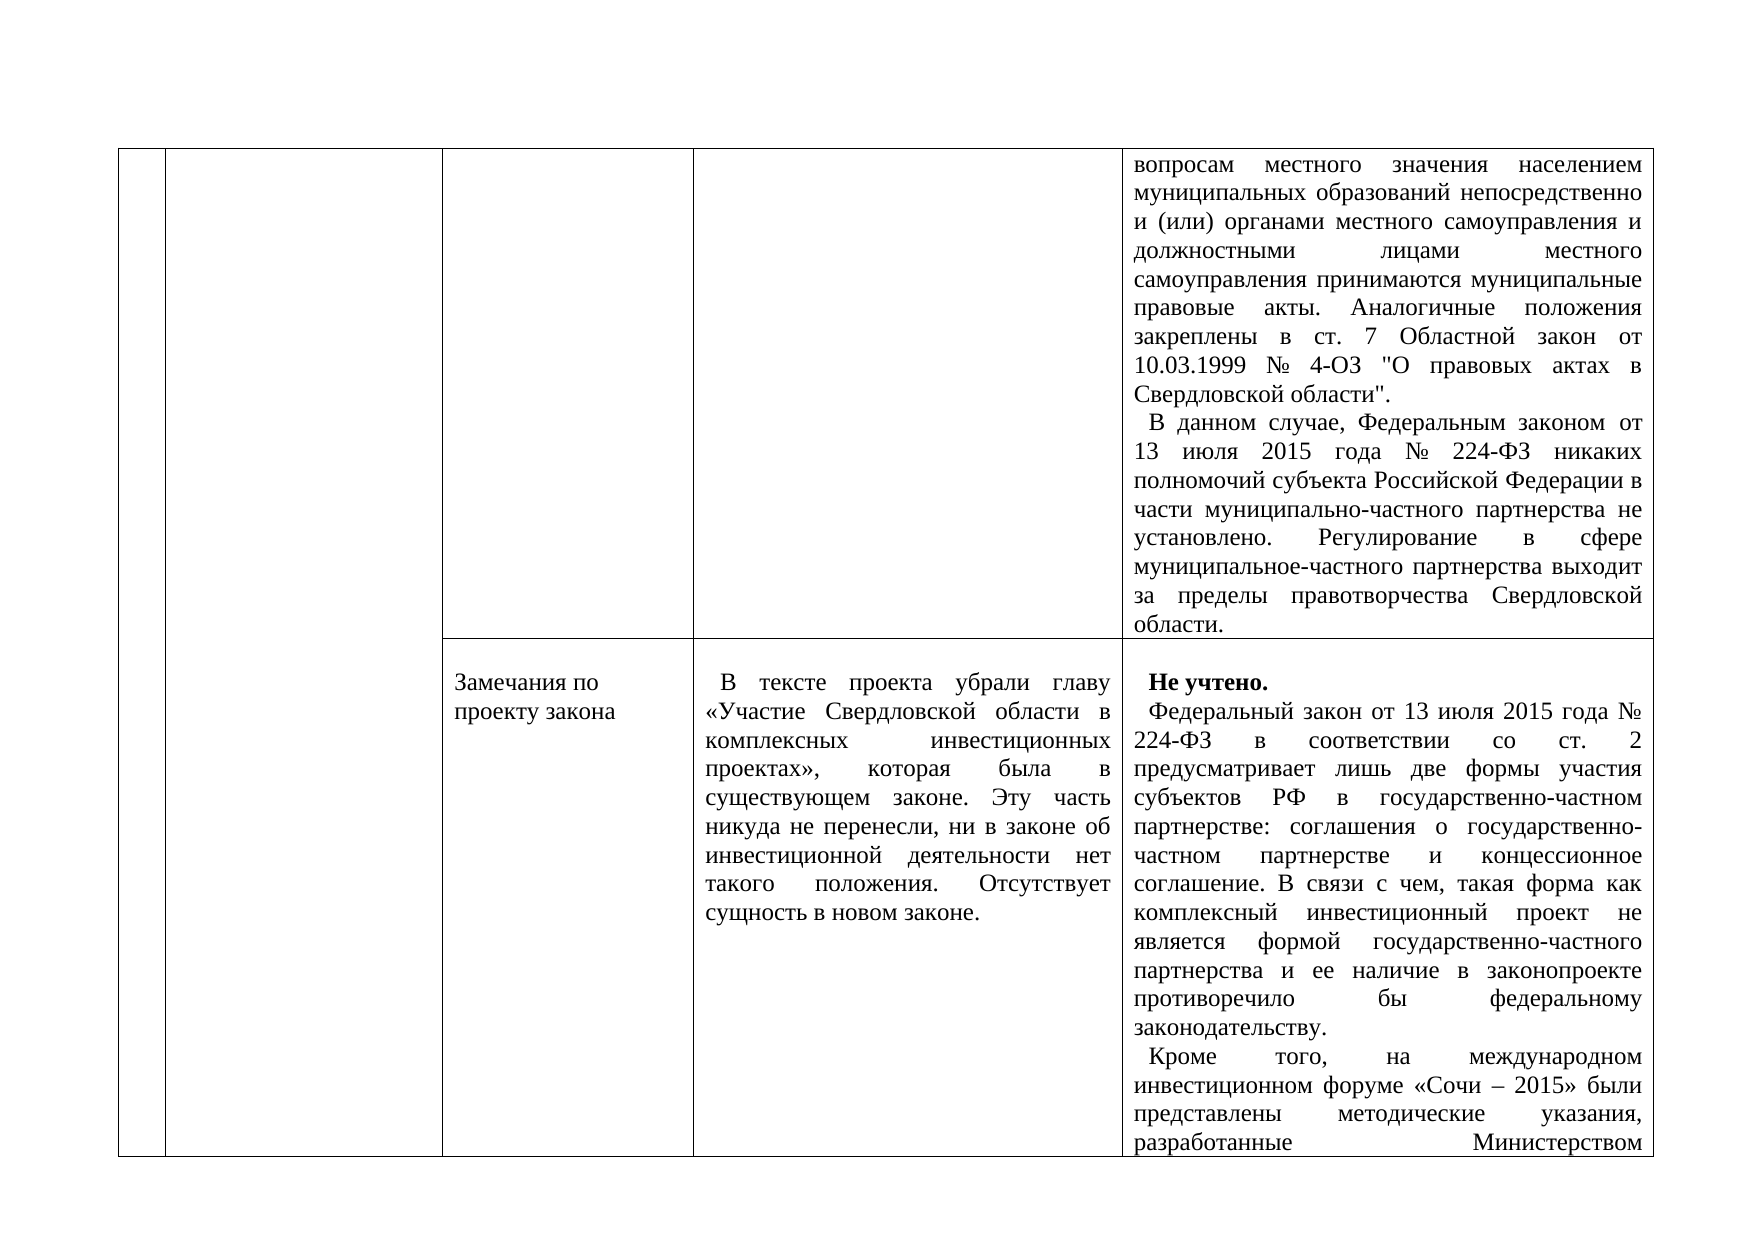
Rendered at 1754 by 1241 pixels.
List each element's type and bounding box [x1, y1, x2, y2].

table_cell [443, 639, 693, 1156]
table_cell [443, 149, 693, 637]
table_cell [694, 149, 1122, 637]
table_cell [1123, 149, 1653, 637]
table_cell [694, 639, 1122, 1156]
table_cell [1123, 639, 1653, 1156]
